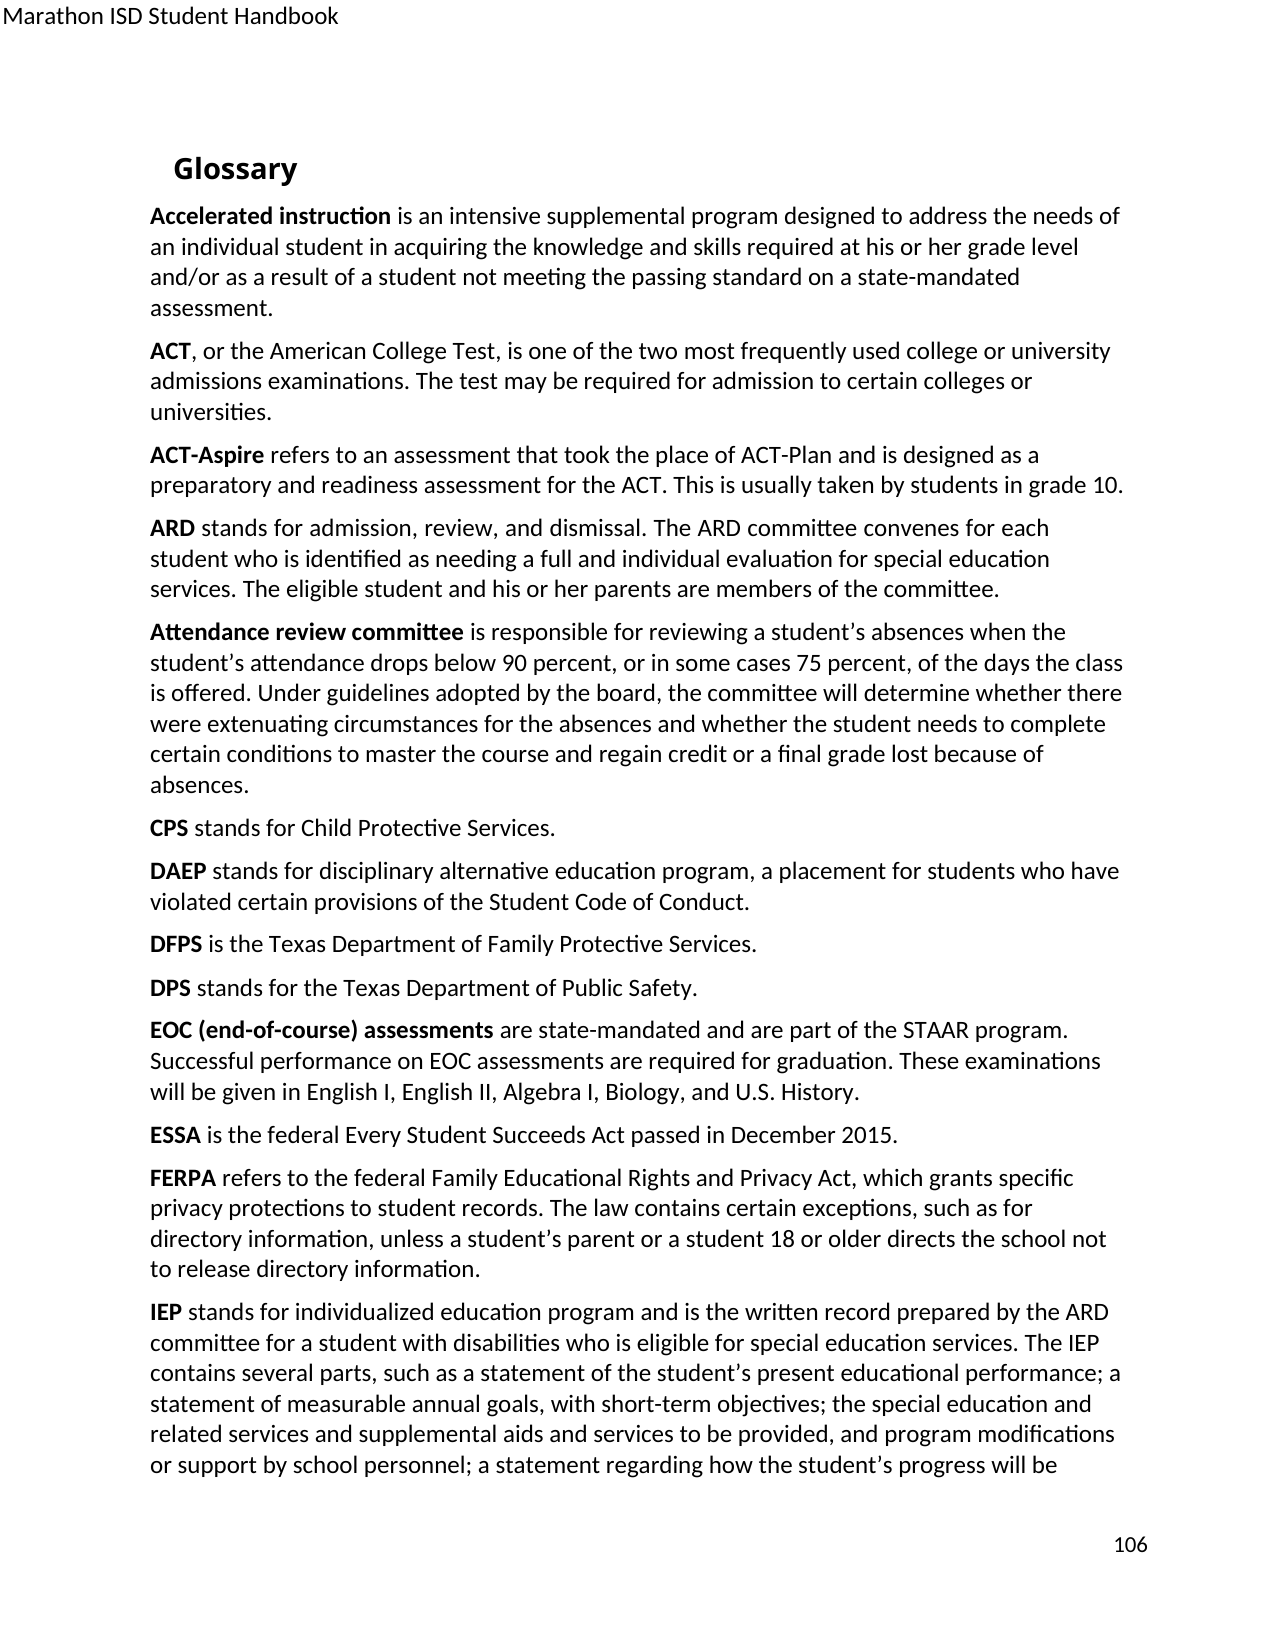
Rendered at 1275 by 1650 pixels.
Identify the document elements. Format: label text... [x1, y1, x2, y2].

text FERPA refers to the federal Family Educational Rights and Privacy Act, which grants specific privacy protections to student records. The law contains certain exceptions, such as for [150, 1162, 1092, 1223]
text DPS stands for the Texas Department of Public Safety. [150, 972, 1148, 1002]
text ARD stands for admission, review, and dismissal. The ARD committee convenes for each student who is identified as needing a full and individual evaluation for special education services. The eligible student and his or her parents are members of the committee. [150, 512, 1051, 604]
text to release directory information. [150, 1253, 1148, 1284]
text Attendance review committee is responsible for reviewing a student’s absences when the student’s attendance drops below 90 percent, or in some cases 75 percent, of the days the class is offered. Under guidelines adopted by the board, the committee will determine whether there were extenuating circumstances for the absences and whether the student needs to complete certain conditions to master the course and regain credit or a final grade lost because of absences. [150, 617, 1127, 800]
text Accelerated instruction is an intensive supplemental program designed to address the needs of an individual student in acquiring the knowledge and skills required at his or her grade level and/or as a result of a student not meeting the passing standard on a state-mandated assessment. [150, 200, 1125, 322]
text EOC (end-of-course) assessments are state-mandated and are part of the STAAR program. Successful performance on EOC assessments are required for graduation. These examinations will be given in English I, English II, Algebra I, Biology, and U.S. History. [150, 1015, 1104, 1106]
text ACT-Aspire refers to an assessment that took the place of ACT-Plan and is designed as a preparatory and readiness assessment for the ACT. This is usually taken by students in grade 10. [150, 439, 1127, 500]
text CPS stands for Child Protective Services. [150, 812, 1148, 843]
text ACT, or the American College Test, is one of the two most frequently used college or university admissions examinations. The test may be required for admission to certain colleges or universities. [150, 335, 1148, 426]
text directory information, unless a student’s parent or a student 18 or older directs the school not [150, 1223, 1148, 1253]
text DFPS is the Texas Department of Family Protective Services. [150, 929, 1148, 959]
text IEP stands for individualized education program and is the written record prepared by the ARD committee for a student with disabilities who is eligible for special education services. The IEP contains several parts, such as a statement of the student’s present educational performance; a statement of measurable annual goals, with short-term objectives; the special education and related services and supplemental aids and services to be provided, and program modifications or support by school personnel; a statement regarding how the student’s progress will be [150, 1297, 1127, 1480]
subtitle Glossary [150, 148, 1148, 188]
text ESSA is the federal Every Student Succeeds Act passed in December 2015. [150, 1119, 1148, 1149]
text DAEP stands for disciplinary alternative education program, a placement for students who have violated certain provisions of the Student Code of Conduct. [150, 855, 1148, 916]
